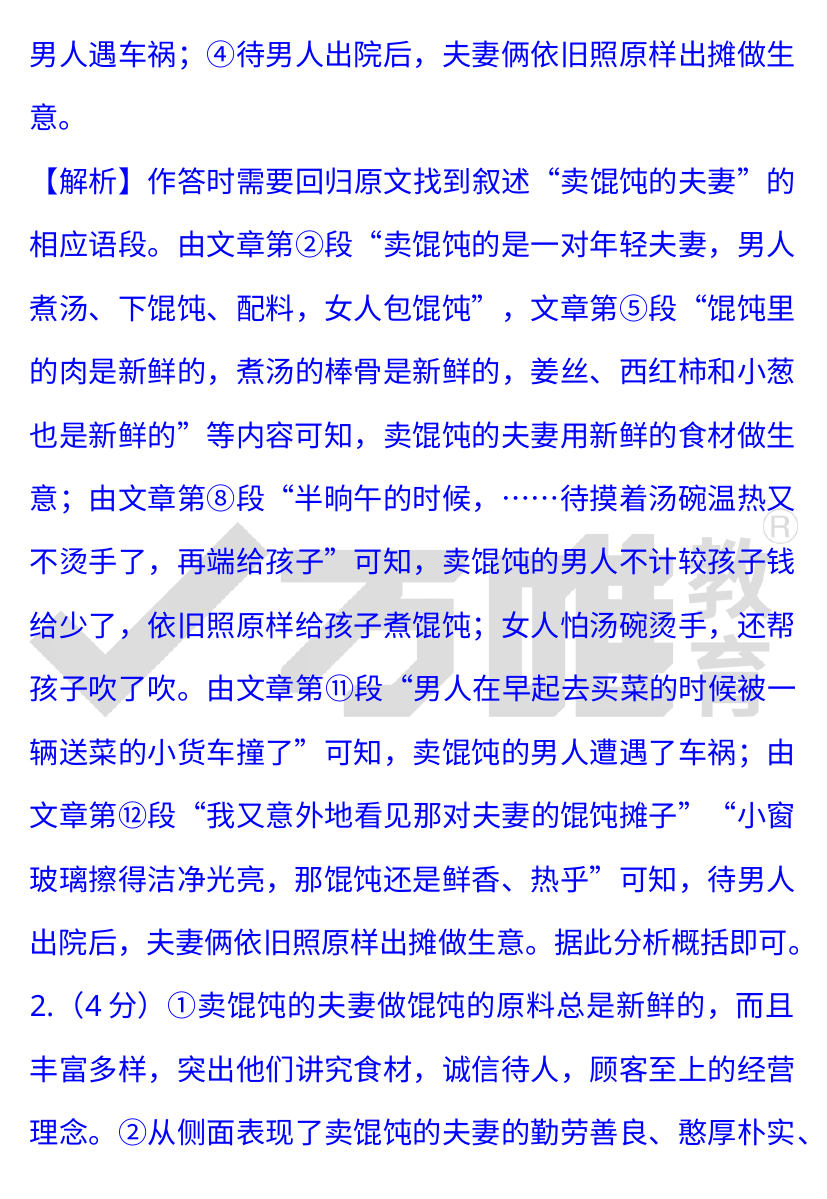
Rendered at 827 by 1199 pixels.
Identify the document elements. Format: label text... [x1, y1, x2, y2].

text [29, 983, 797, 1152]
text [29, 31, 797, 137]
text 【解析】作答时需要回归原文找到叙述“卖馄饨的夫妻”的相应语段。由文章第②段“卖馄饨的是一对年轻夫妻，男人煮汤、下馄饨、配料，女人包馄饨”，文章第⑤段“馄饨里的肉是新鲜的，煮汤的棒骨是新鲜的，姜丝、西红柿和小葱也是新鲜的”等内容可知，卖馄饨的夫妻用新鲜的食材做生意；由文章第⑧段“半晌午的时候，……待摸着汤碗温热又不烫手了，再端给孩子”可知，卖馄饨的男人不计较孩子钱给少了，依旧照原样给孩子煮馄饨；女人怕汤碗烫手，还帮孩子吹了吹。由文章第⑪段“男人在早起去买菜的时候被一辆送菜的小货车撞了”可知，卖馄饨的男人遭遇了车祸；由文章第⑫段“我又意外地看见那对夫妻的馄饨摊子”“小窗玻璃擦得洁净光亮，那馄饨还是鲜香、热乎”可知，待男人出院后，夫妻俩依旧照原样出摊做生意。据此分析概括即可。 [29, 158, 797, 962]
